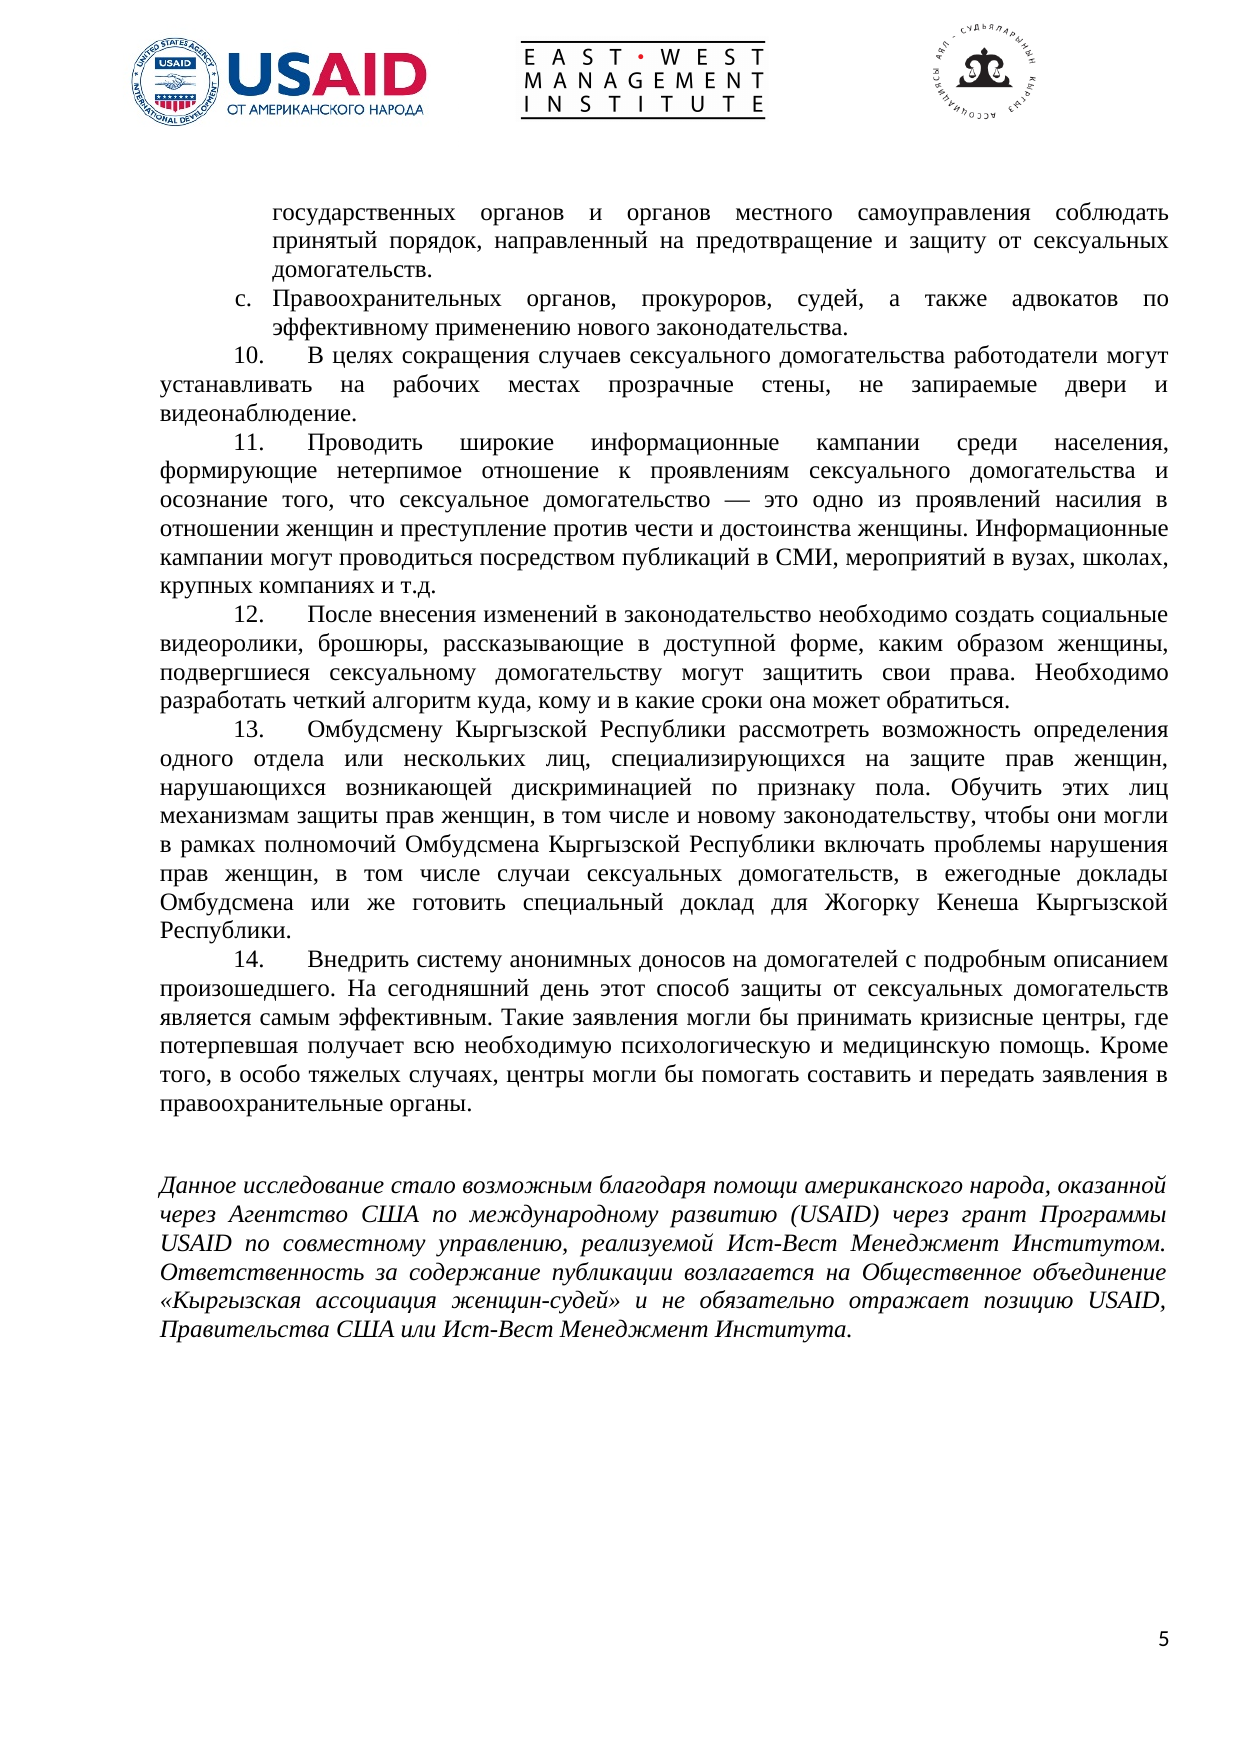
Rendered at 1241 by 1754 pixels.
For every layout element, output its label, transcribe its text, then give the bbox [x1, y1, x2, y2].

picture [515, 36, 769, 121]
list После внесения изменений в законодательство необходимо создать социальные видеоролики, брошюры, рассказывающие в доступной форме, каким образом женщины, подвергшиеся сексуальному домогательству могут защитить свои права. Необходимо разработать четкий алгоритм куда, кому и в какие сроки она может обратиться. [159, 599, 1169, 714]
text Данное исследование стало возможным благодаря помощи американского народа, оказанной через Агентство США по международному развитию (USAID) через грант Программы USAID по совместному управлению, реализуемой Ист-Вест Менеджмент Институтом. Ответственность за содержание публикации возлагается на Общественное объединение «Кыргызская ассоциация женщин-судей» и не обязательно отражает позицию USAID, Правительства США или Ист-Вест Менеджмент Института. [159, 1171, 1169, 1343]
list Проводить широкие информационные кампании среди населения, формирующие нетерпимое отношение к проявлениям сексуального домогательства и осознание того, что сексуальное домогательство — это одно из проявлений насилия в отношении женщин и преступление против чести и достоинства женщины. Информационные кампании могут проводиться посредством публикаций в СМИ, мероприятий в вузах, школах, крупных компаниях и т.д. [159, 427, 1169, 599]
picture [915, 16, 1044, 123]
picture [93, 9, 459, 157]
list В целях сокращения случаев сексуального домогательства работодатели могут устанавливать на рабочих местах прозрачные стены, не запираемые двери и видеонаблюдение. [159, 341, 1169, 427]
list Омбудсмену Кыргызской Республики рассмотреть возможность определения одного отдела или нескольких лиц, специализирующихся на защите прав женщин, нарушающихся возникающей дискриминацией по признаку пола. Обучить этих лиц механизмам защиты прав женщин, в том числе и новому законодательству, чтобы они могли в рамках полномочий Омбудсмена Кыргызской Республики включать проблемы нарушения прав женщин, в том числе случаи сексуальных домогательств, в ежегодные доклады Омбудсмена или же готовить специальный доклад для Жогорку Кенеша Кыргызской Республики. [159, 714, 1169, 944]
list Внедрить систему анонимных доносов на домогателей с подробным описанием произошедшего. На сегодняшний день этот способ защиты от сексуальных домогательств является самым эффективным. Такие заявления могли бы принимать кризисные центры, где потерпевшая получает всю необходимую психологическую и медицинскую помощь. Кроме того, в особо тяжелых случаях, центры могли бы помогать составить и передать заявления в правоохранительные органы. [159, 944, 1169, 1117]
list Правоохранительных органов, прокуроров, судей, а также адвокатов по эффективному применению нового законодательства. [234, 283, 1169, 341]
